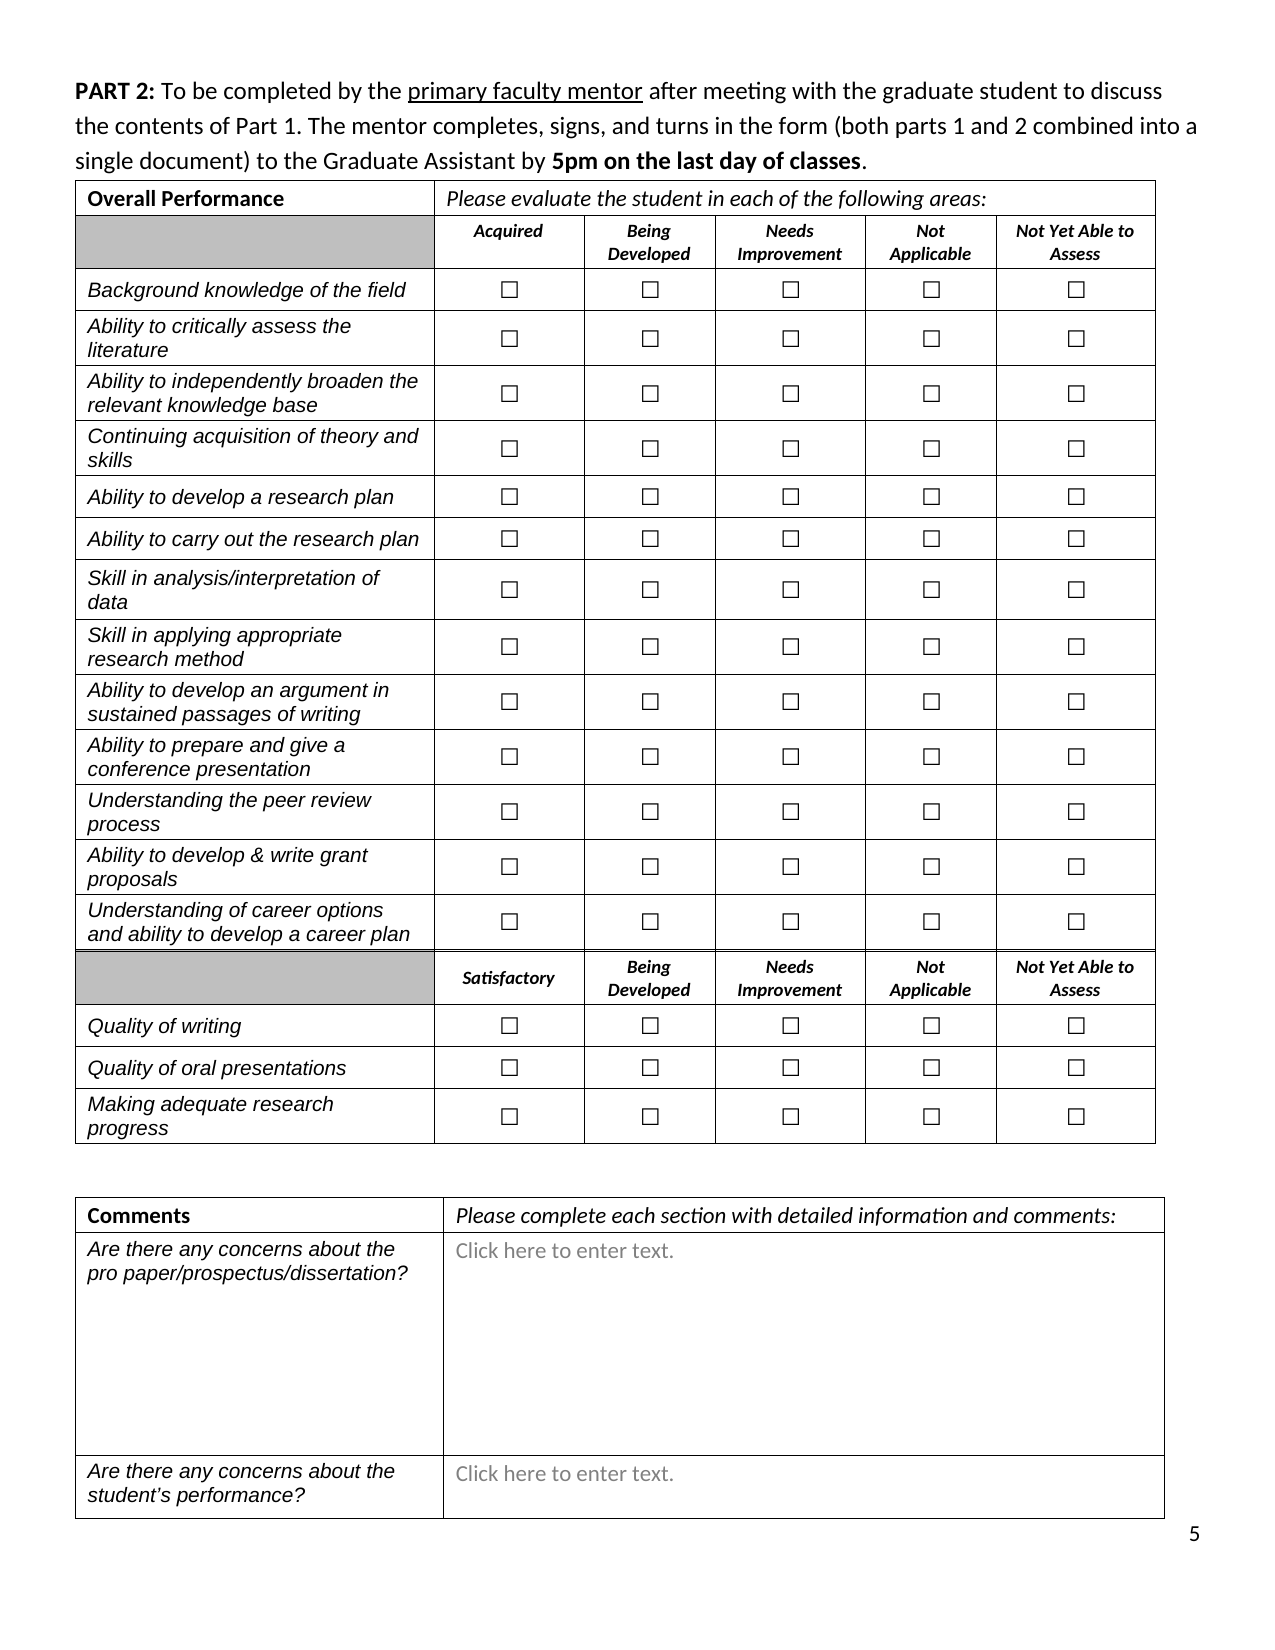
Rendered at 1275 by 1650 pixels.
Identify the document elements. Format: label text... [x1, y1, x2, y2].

table_cell Skill in applying appropriate research method [76, 620, 434, 674]
table_cell [435, 895, 584, 949]
table_cell Skill in analysis/interpretation of data [76, 560, 434, 619]
table_cell [435, 1089, 584, 1143]
table_cell Ability to carry out the research plan [76, 518, 434, 559]
table_cell Not Yet Able to Assess [997, 216, 1155, 268]
table_cell Acquired [435, 216, 584, 268]
table_cell Ability to develop a research plan [76, 476, 434, 517]
table_cell Understanding the peer review process [76, 785, 434, 839]
table_cell Needs Improvement [716, 216, 865, 268]
table_cell [435, 1047, 584, 1088]
table_cell [435, 560, 584, 619]
table_cell Ability to critically assess the literature [76, 311, 434, 365]
table_cell [435, 840, 584, 894]
table_cell Understanding of career options and ability to develop a career plan [76, 895, 434, 949]
table_cell Not Applicable [866, 952, 996, 1004]
table_cell Ability to develop & write grant proposals [76, 840, 434, 894]
table_cell [435, 730, 584, 784]
table_cell Background knowledge of the field [76, 269, 434, 310]
table_cell Needs Improvement [716, 952, 865, 1004]
table_cell Not Applicable [866, 216, 996, 268]
table_cell Quality of writing [76, 1005, 434, 1046]
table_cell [76, 1456, 443, 1518]
table_cell [76, 216, 434, 268]
table_header Comments [76, 1198, 443, 1232]
table_cell Continuing acquisition of theory and skills [76, 421, 434, 475]
table_cell Being Developed [585, 216, 715, 268]
table_header Please complete each section with detailed information and comments: [444, 1198, 1164, 1232]
table_cell [435, 620, 584, 674]
table_cell Not Yet Able to Assess [997, 952, 1155, 1004]
table_cell [435, 518, 584, 559]
table_cell Being Developed [585, 952, 715, 1004]
table_cell [435, 785, 584, 839]
table_cell Satisfactory [435, 952, 584, 1004]
table_cell Making adequate research progress [76, 1089, 434, 1143]
table_cell Are there any concerns about the pro paper/prospectus/dissertation? [76, 1233, 443, 1455]
table_cell [435, 476, 584, 517]
table_cell [76, 952, 434, 1004]
table_cell [435, 1005, 584, 1046]
table_cell [435, 675, 584, 729]
table_header Please evaluate the student in each of the following areas: [435, 181, 1155, 215]
table_cell Ability to independently broaden the relevant knowledge base [76, 366, 434, 420]
text PART 2: To be completed by the primary faculty mentor after meeting with the graduate student to discuss the contents of Part 1. The mentor completes, signs, and turns in the form (both parts 1 and 2 combined into a single document) to the Graduate Assistant by 5pm on the last day of classes. [75, 75, 1200, 176]
table_cell Ability to prepare and give a conference presentation [76, 730, 434, 784]
table_header Overall Performance [76, 181, 434, 215]
table_cell Ability to develop an argument in sustained passages of writing [76, 675, 434, 729]
table_cell Quality of oral presentations [76, 1047, 434, 1088]
table_cell [435, 269, 584, 310]
